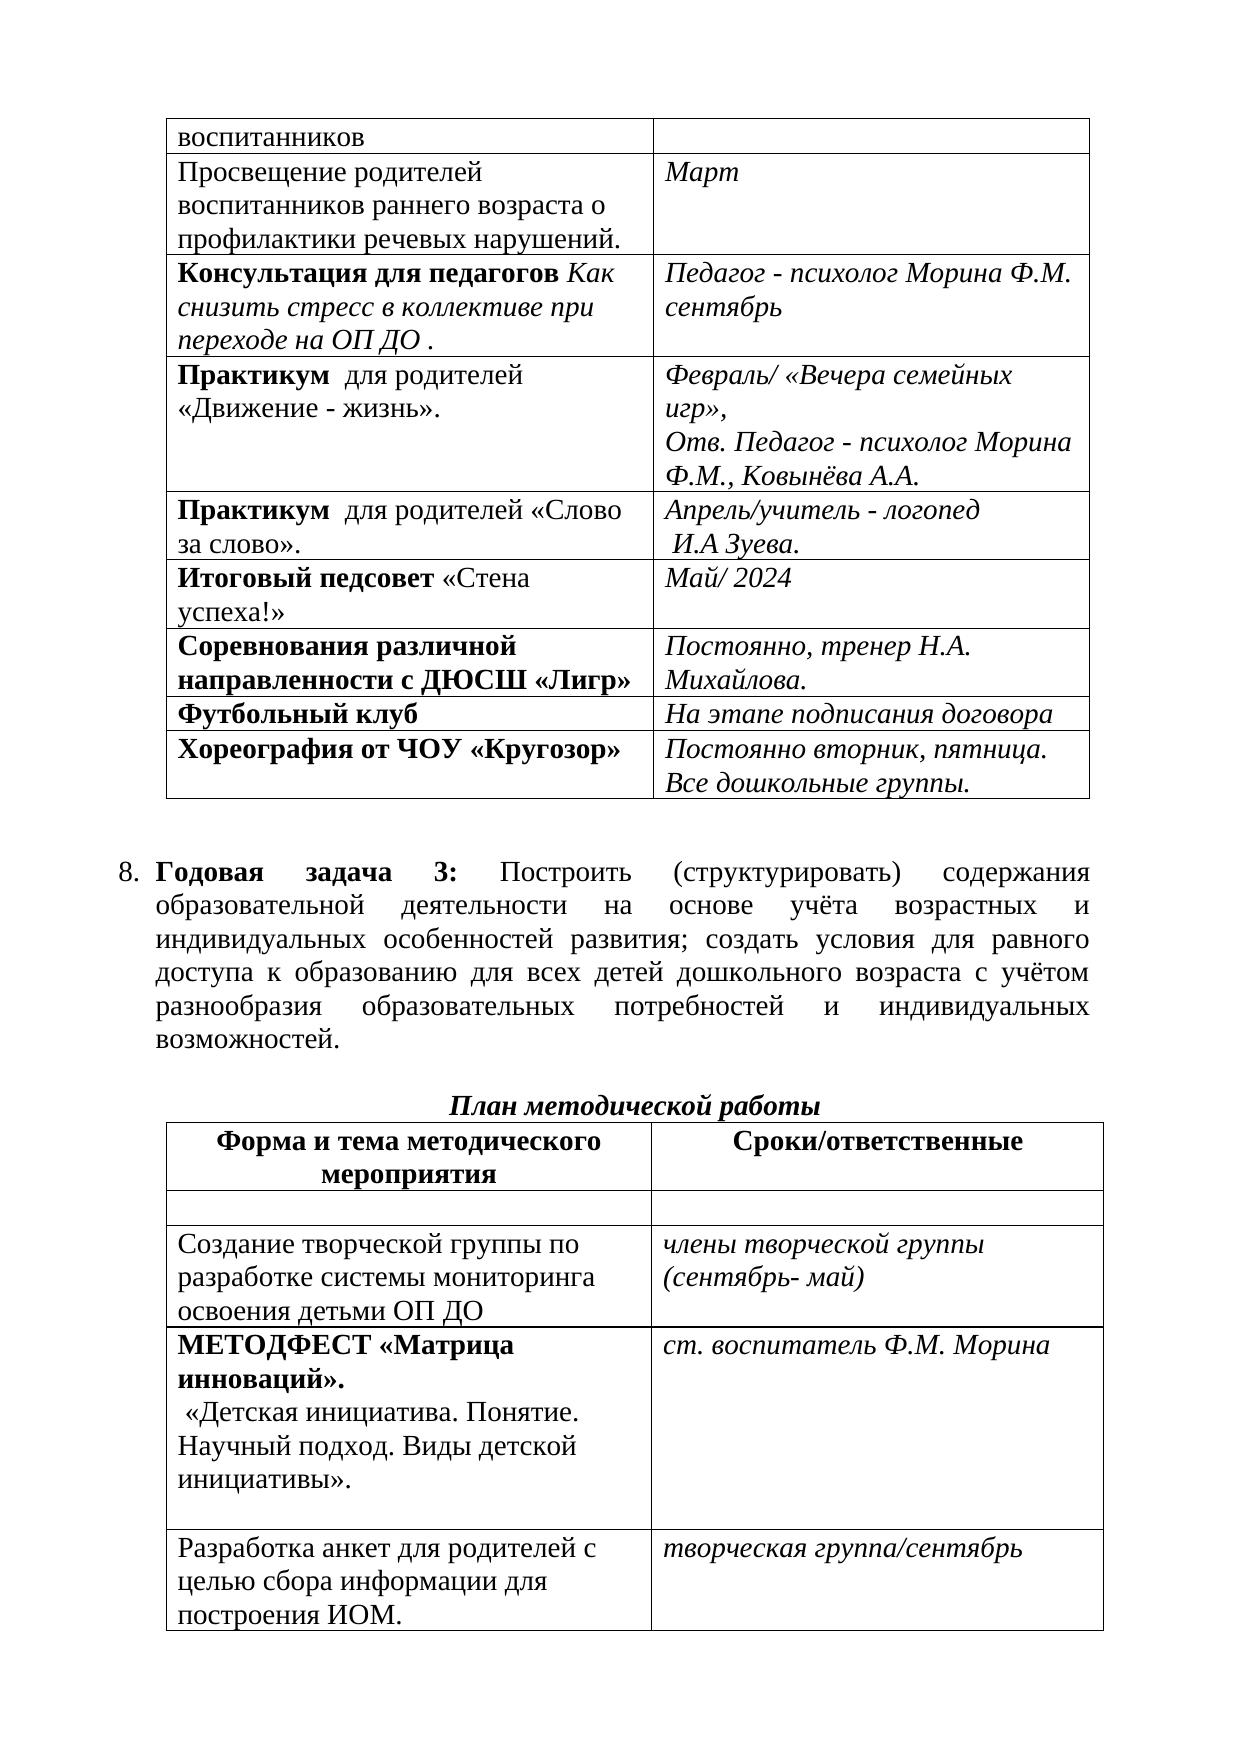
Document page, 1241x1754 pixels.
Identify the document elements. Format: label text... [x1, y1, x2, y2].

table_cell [654, 119, 1089, 153]
table_cell ст. воспитатель Ф.М. Морина [652, 1328, 1103, 1529]
table_cell Итоговый педсовет «Стена успеха!» [167, 560, 653, 627]
table_header Сроки/ответственные [652, 1123, 1103, 1190]
table_cell Соревнования различной направленности с ДЮСШ «Лигр» [167, 629, 653, 696]
table_cell Май/ 2024 [654, 560, 1089, 627]
table_cell Футбольный клуб [167, 697, 653, 730]
text План методической работы [177, 1088, 1093, 1122]
table_cell Апрель/учитель - логопед И.А Зуева. [654, 492, 1089, 559]
table_cell творческая группа/сентябрь [652, 1530, 1103, 1630]
table_cell члены творческой группы (сентябрь- май) [652, 1226, 1103, 1326]
table_cell [167, 1191, 651, 1225]
table_cell МЕТОДФЕСТ «Матрица инноваций». «Детская инициатива. Понятие. Научный подход. Виды детской инициативы». [167, 1328, 651, 1529]
table_cell Разработка анкет для родителей с целью сбора информации для построения ИОМ. [167, 1530, 651, 1630]
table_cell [167, 119, 653, 153]
table_cell Консультация для педагогов Как снизить стресс в коллективе при переходе на ОП ДО . [167, 255, 653, 356]
table_cell Март [654, 154, 1089, 254]
table_cell Хореография от ЧОУ «Кругозор» [167, 731, 653, 798]
table_cell Практикум для родителей «Движение - жизнь». [167, 357, 653, 491]
table_cell Создание творческой группы по разработке системы мониторинга освоения детьми ОП ДО [167, 1226, 651, 1326]
table_cell Постоянно, тренер Н.А. Михайлова. [654, 629, 1089, 696]
table_cell Постоянно вторник, пятница. Все дошкольные группы. [654, 731, 1089, 798]
table_cell На этапе подписания договора [654, 697, 1089, 730]
table_cell Практикум для родителей «Слово за слово». [167, 492, 653, 559]
list Годовая задача 3: Построить (структурировать) содержания образовательной деятельности на основе учёта возрастных и индивидуальных особенностей развития; создать условия для равного доступа к образованию для всех детей дошкольного возраста с учётом разнообразия образовательных потребностей и индивидуальных возможностей. [118, 854, 1090, 1055]
table_header Форма и тема методического мероприятия [167, 1123, 651, 1190]
table_cell Просвещение родителей воспитанников раннего возраста о профилактики речевых нарушений. [167, 154, 653, 254]
table_cell [652, 1191, 1103, 1225]
table_cell Педагог - психолог Морина Ф.М. сентябрь [654, 255, 1089, 356]
table_cell Февраль/ «Вечера семейных игр», Отв. Педагог - психолог Морина Ф.М., Ковынёва А.А. [654, 357, 1089, 491]
